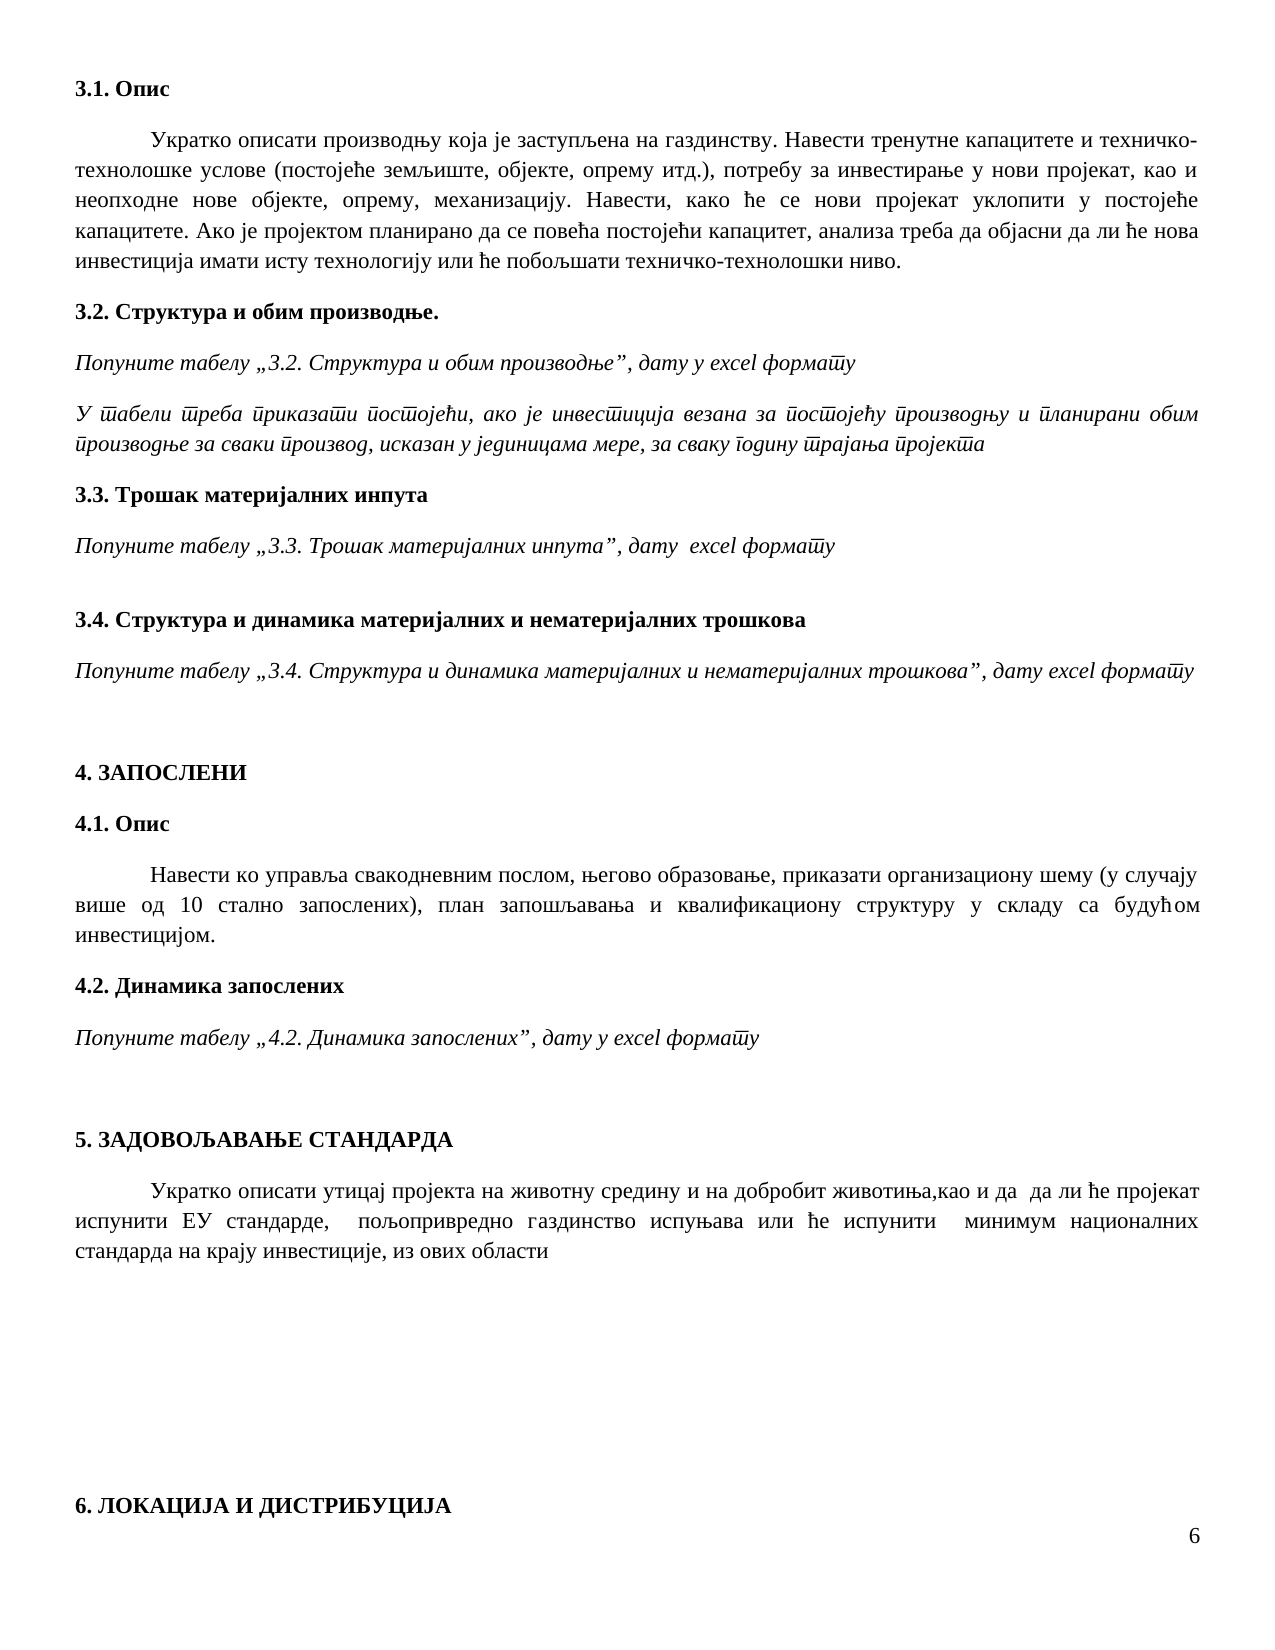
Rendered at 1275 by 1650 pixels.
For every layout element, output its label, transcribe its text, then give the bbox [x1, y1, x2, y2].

text 4. ЗАПОСЛЕНИ [75, 759, 1200, 785]
text Укратко описати производњу која је заступљена на газдинству. Навести тренутне капацитете и техничко-технолошке услове (постојеће земљиште, објекте, опрему итд.), потребу за инвестирање у нови пројекат, као и неопходне нове објекте, опрему, механизацију. Навести, како ће се нови пројекат уклопити у постојеће капацитете. Ако је пројектом планирано да се повећа постојећи капацитет, анализа треба да објасни да ли ће нова инвестиција имати исту технологију или ће побољшати техничко-технолошки ниво. [75, 126, 1200, 273]
text Попуните табелу „3.4. Структура и динамика материјалних и нематеријалних трошкова”, дату excel формату [75, 657, 1200, 683]
text 3.4. Структура и динамика материјалних и нематеријалних трошкова [75, 606, 1200, 632]
text 4.2. Динамика запослених [75, 972, 1200, 999]
text Укратко описати утицај пројекта на животну средину и на добробит животиња,као и да да ли ће пројекат испунити ЕУ стандарде, пољопривредно газдинство испуњава или ће испунити минимум националних стандарда на крају инвестиције, из ових области [75, 1177, 1200, 1263]
text У табели треба приказати постојећи, ако је инвестиција везана за постојећу производњу и планирани обим производње за сваки производ, исказан у јединицама мере, за сваку годину трајања пројекта [75, 400, 1200, 457]
text 6. ЛОКАЦИЈА И ДИСТРИБУЦИЈА [75, 1492, 1200, 1519]
text Попуните табелу „4.2. Динамика запослених”, дату у excel формату [75, 1023, 1200, 1050]
text 3.2. Структура и обим производње. [75, 298, 1200, 324]
text Попуните табелу „3.3. Трошак материјалних инпута”, дату excel формату [75, 532, 1200, 559]
text 3.3. Трошак материјалних инпута [75, 481, 1200, 508]
text 4.1. Опис [75, 810, 1200, 836]
text Навести ко управља свакодневним послом, његово образовање, приказати организациону шему (у случају више од 10 стално запослених), план запошљавања и квалификациону структуру у складу са будућом инвестицијом. [75, 861, 1200, 948]
text 5. ЗАДОВОЉАВАЊЕ СТАНДАРДА [75, 1126, 1200, 1152]
text Попуните табелу „3.2. Структура и обим производње”, дату у excel формату [75, 349, 1200, 375]
text 3.1. Опис [75, 75, 1200, 101]
